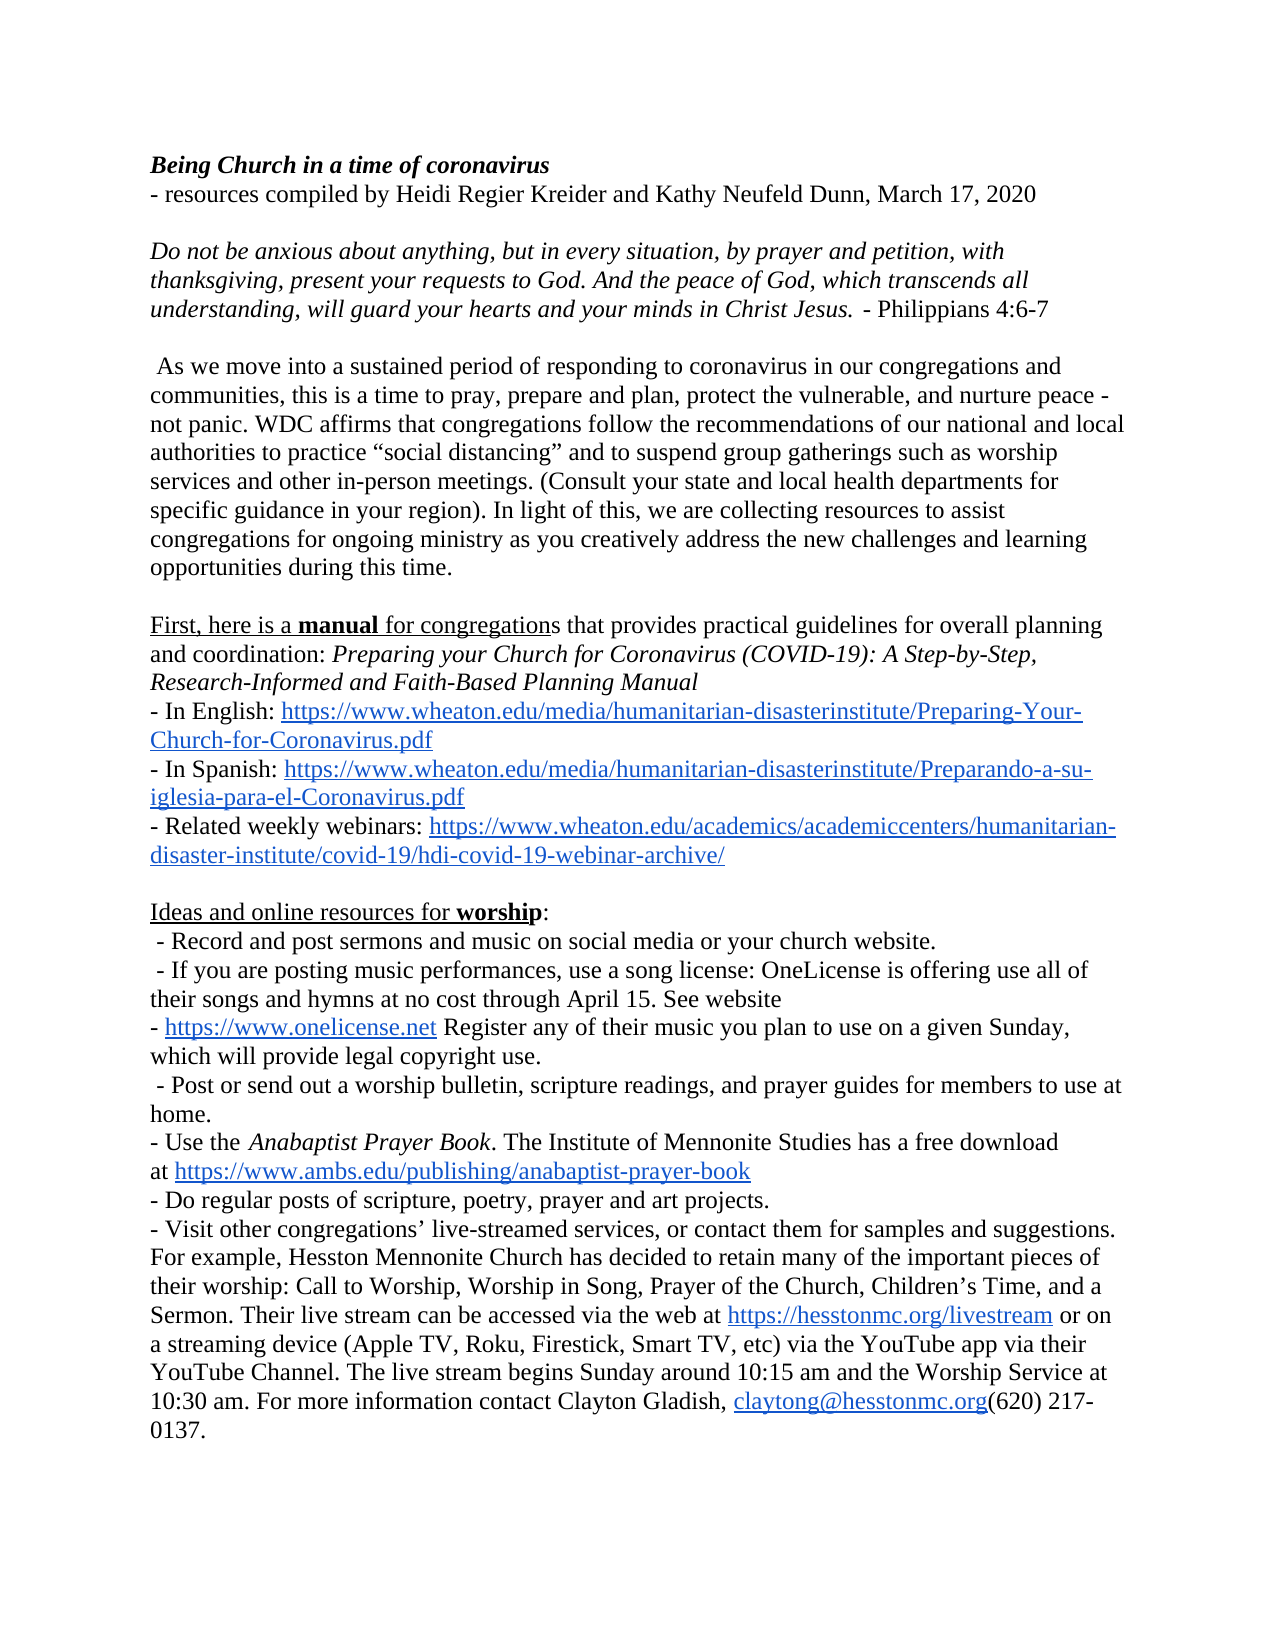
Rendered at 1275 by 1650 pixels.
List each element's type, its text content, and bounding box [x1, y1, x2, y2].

text As we move into a sustained period of responding to coronavirus in our congregations and communities, this is a time to pray, prepare and plan, protect the vulnerable, and nurture peace - not panic. WDC affirms that congregations follow the recommendations of our national and local authorities to practice “social distancing” and to suspend group gatherings such as worship services and other in-person meetings. (Consult your state and local health departments for specific guidance in your region). In light of this, we are collecting resources to assist congregations for ongoing ministry as you creatively address the new challenges and learning opportunities during this time. [150, 351, 1125, 581]
text - In English: https://www.wheaton.edu/media/humanitarian-disasterinstitute/Preparing-Your-Church-for-Coronavirus.pdf [150, 696, 1125, 754]
text First, here is a manual for congregations that provides practical guidelines for overall planning and coordination: Preparing your Church for Coronavirus (COVID-19): A Step-by-Step, Research-Informed and Faith-Based Planning Manual [150, 610, 1125, 696]
text - Related weekly webinars: https://www.wheaton.edu/academics/academiccenters/humanitarian-disaster-institute/covid-19/hdi-covid-19-webinar-archive/ [150, 811, 1125, 869]
text Being Church in a time of coronavirus [150, 150, 1125, 179]
text - If you are posting music performances, use a song license: OneLicense is offering use all of their songs and hymns at no cost through April 15. See website - https://www.onelicense.net Register any of their music you plan to use on a given Sunday, which will provide legal copyright use. [150, 955, 1125, 1070]
text - Use the Anabaptist Prayer Book. The Institute of Mennonite Studies has a free download at https://www.ambs.edu/publishing/anabaptist-prayer-book [150, 1127, 1125, 1185]
text Do not be anxious about anything, but in every situation, by prayer and petition, with thanksgiving, present your requests to God. And the peace of God, which transcends all understanding, will guard your hearts and your minds in Christ Jesus. - Philippians 4:6-7 [150, 236, 1125, 322]
text - In Spanish: https://www.wheaton.edu/media/humanitarian-disasterinstitute/Preparando-a-su-iglesia-para-el-Coronavirus.pdf [150, 754, 1125, 811]
text - Post or send out a worship bulletin, scripture readings, and prayer guides for members to use at home. [150, 1070, 1125, 1127]
text - Do regular posts of scripture, poetry, prayer and art projects. [150, 1185, 1125, 1214]
text - Visit other congregations’ live-streamed services, or contact them for samples and suggestions. For example, Hesston Mennonite Church has decided to retain many of the important pieces of their worship: Call to Worship, Worship in Song, Prayer of the Church, Children’s Time, and a Sermon. Their live stream can be accessed via the web at https://hesstonmc.org/livestream or on a streaming device (Apple TV, Roku, Firestick, Smart TV, etc) via the YouTube app via their YouTube Channel. The live stream begins Sunday around 10:15 am and the Worship Service at 10:30 am. For more information contact Clayton Gladish, claytong@hesstonmc.org(620) 217-0137. [150, 1214, 1125, 1444]
text - resources compiled by Heidi Regier Kreider and Kathy Neufeld Dunn, March 17, 2020 [150, 179, 1125, 207]
text Ideas and online resources for worship: [150, 897, 1125, 926]
text - Record and post sermons and music on social media or your church website. [150, 926, 1125, 955]
